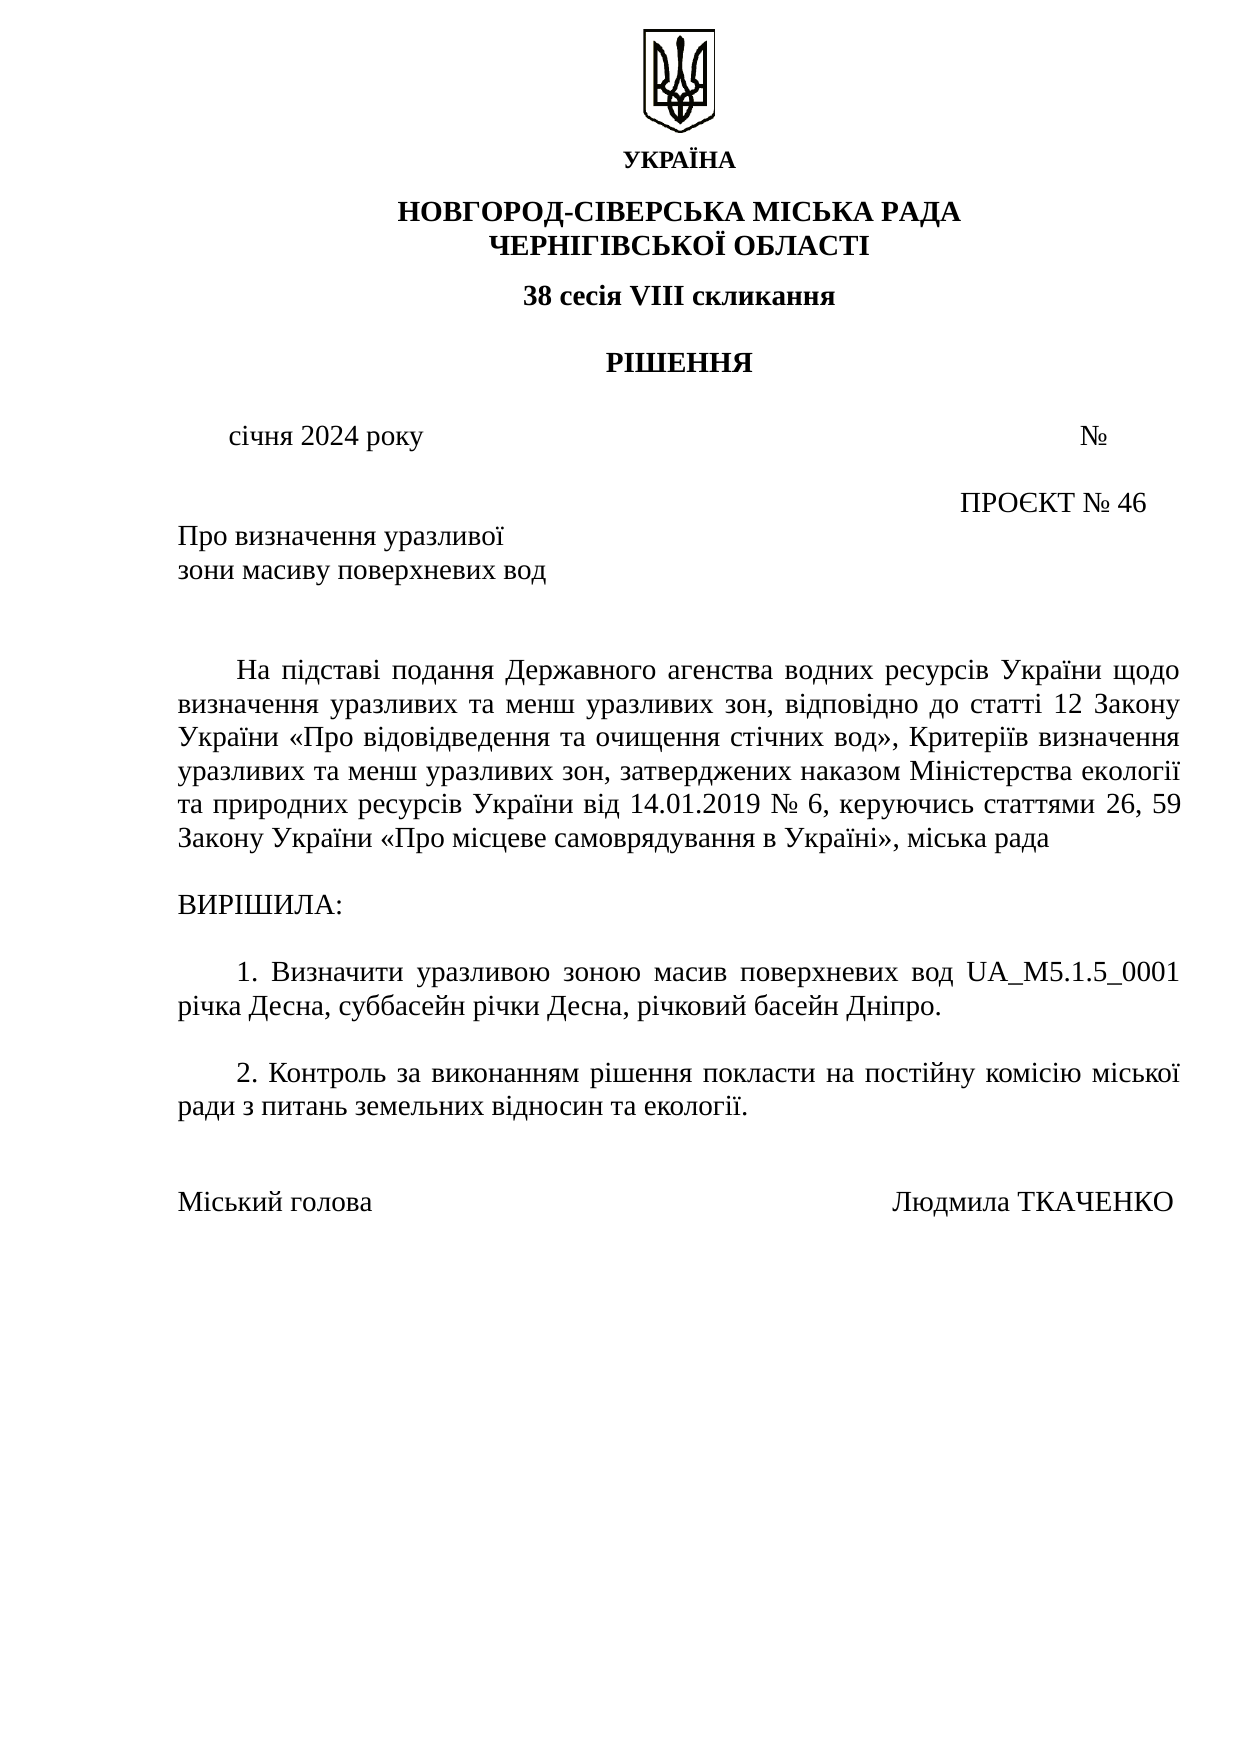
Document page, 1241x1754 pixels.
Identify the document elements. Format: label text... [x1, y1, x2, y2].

text ПРОЄКТ № 46 [177, 485, 1181, 518]
text РІШЕННЯ [177, 346, 1181, 379]
text На підставі подання Державного агенства водних ресурсів України щодо визначення уразливих та менш уразливих зон, відповідно до статті 12 Закону України «Про відовідведення та очищення стічних вод», Критеріїв визначення уразливих та менш уразливих зон, затверджених наказом Міністерства екології та природних ресурсів України від 14.01.2019 № 6, керуючись статтями 26, 59 Закону України «Про місцеве самоврядування в Україні», міська рада [177, 652, 1181, 854]
text 38 сесія VIII скликання [177, 278, 1181, 312]
text Міський голова Людмила ТКАЧЕНКО [177, 1184, 1181, 1218]
text січня 2024 року № [177, 418, 1181, 451]
picture [643, 29, 715, 133]
text Про визначення уразливої [177, 518, 1181, 552]
text зони масиву поверхневих вод [177, 552, 1181, 585]
text Україна [177, 145, 1181, 174]
text ЧЕРНІГІВСЬКОЇ ОБЛАСТІ [177, 228, 1181, 262]
text ВИРІШИЛА: [177, 887, 1181, 921]
text НОВГОРОД-СІВЕРСЬКА МІСЬКА РАДА [177, 194, 1181, 228]
text 1. Визначити уразливою зоною масив поверхневих вод UA_M5.1.5_0001 річка Десна, суббасейн річки Десна, річковий басейн Дніпро. [177, 954, 1181, 1021]
text 2. Контроль за виконанням рішення покласти на постійну комісію міської ради з питань земельних відносин та екології. [177, 1055, 1181, 1122]
